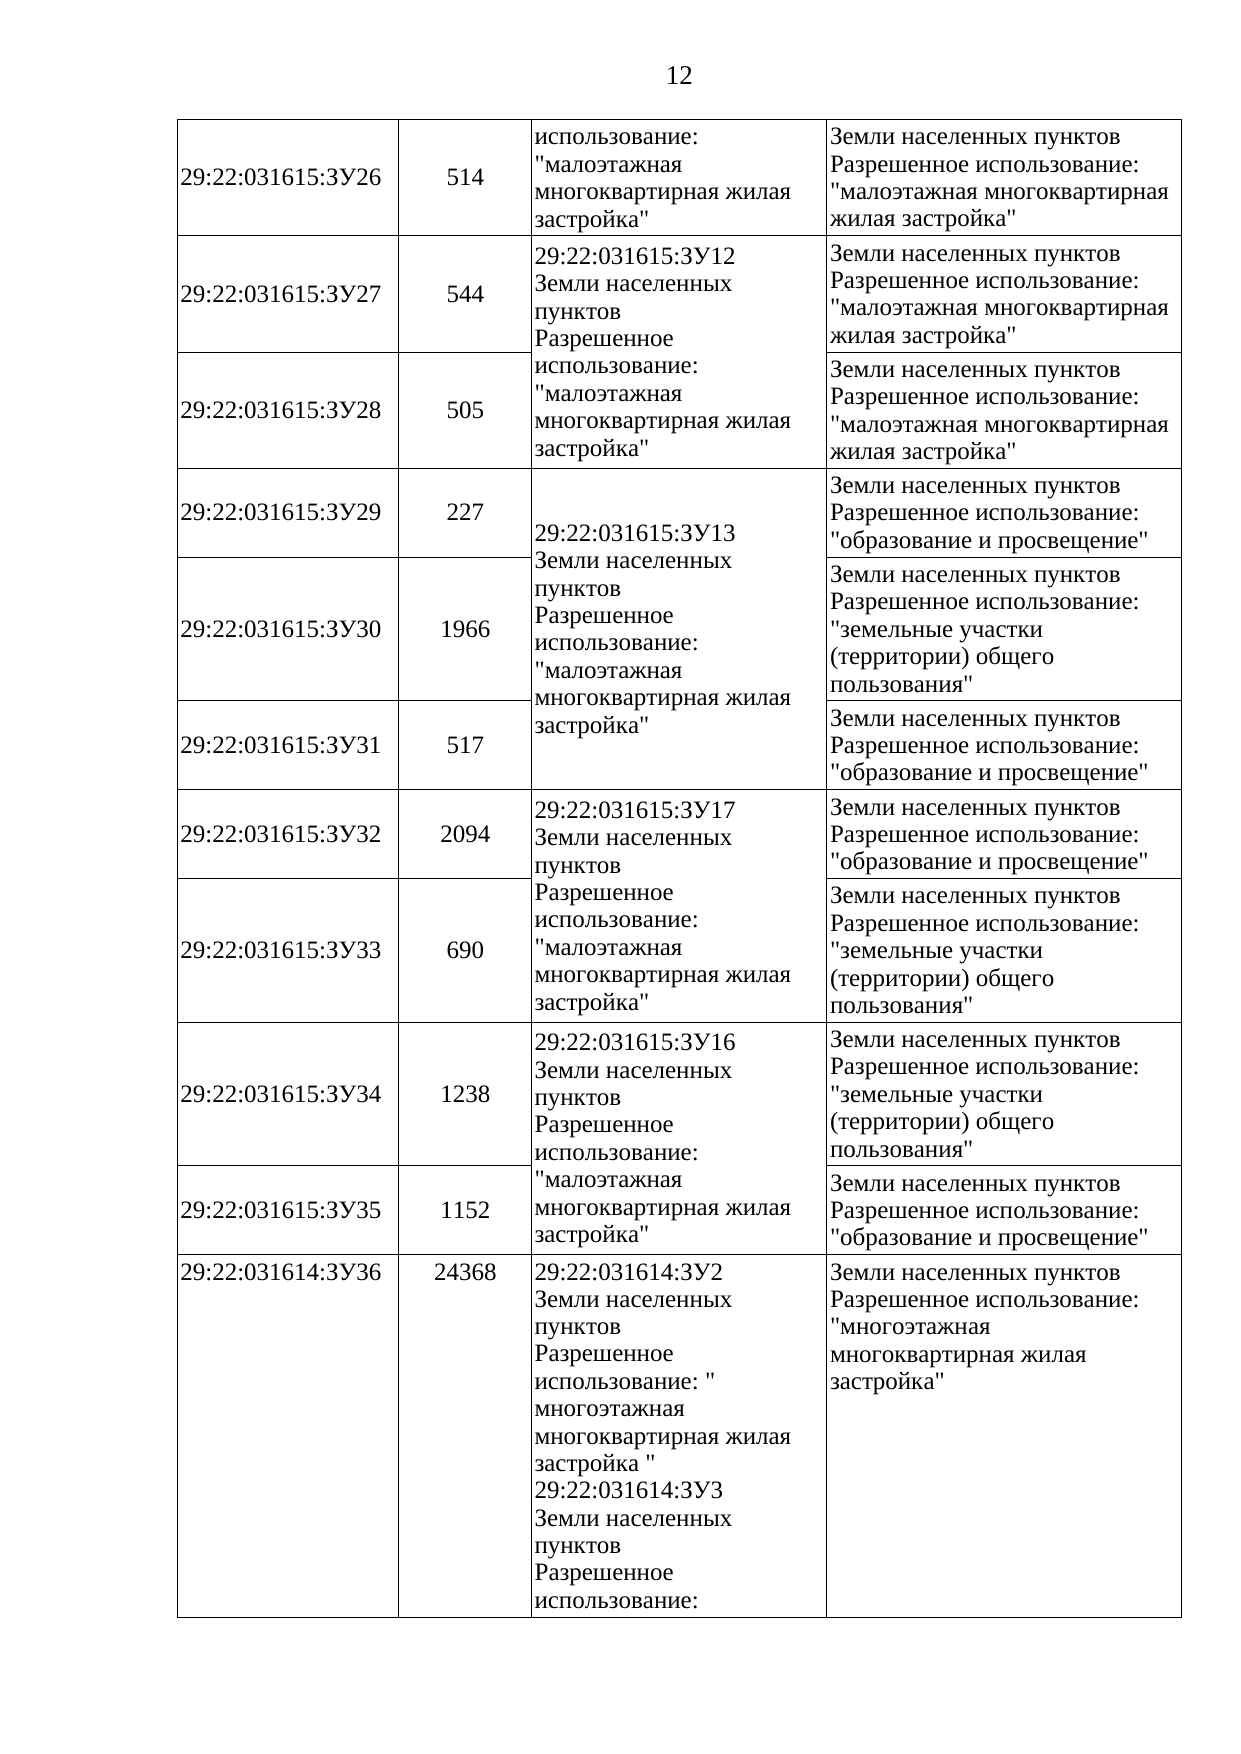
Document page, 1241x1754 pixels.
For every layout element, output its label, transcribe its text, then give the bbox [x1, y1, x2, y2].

table_cell 29:22:031615:ЗУ27 [178, 236, 398, 352]
table_cell 690 [399, 879, 531, 1022]
table_cell 29:22:031615:ЗУ28 [178, 353, 398, 468]
table_cell 29:22:031615:ЗУ26 [178, 120, 398, 235]
table_cell 514 [399, 120, 531, 235]
table_cell Земли населенных пунктов Разрешенное использование: "образование и просвещение" [827, 1166, 1181, 1254]
table_cell Земли населенных пунктов Разрешенное использование: "малоэтажная многоквартирная жилая застройка" [827, 353, 1181, 468]
table_cell 517 [399, 701, 531, 789]
table_cell 2094 [399, 790, 531, 878]
table_cell 29:22:031615:ЗУ16 Земли населенных пунктов Разрешенное использование: "малоэтажная многоквартирная жилая застройка" [532, 1023, 826, 1254]
table_cell 29:22:031615:ЗУ17 Земли населенных пунктов Разрешенное использование: "малоэтажная многоквартирная жилая застройка" [532, 790, 826, 1022]
table_cell 1152 [399, 1166, 531, 1254]
table_cell 29:22:031615:ЗУ34 [178, 1023, 398, 1165]
table_cell Земли населенных пунктов Разрешенное использование: "образование и просвещение" [827, 469, 1181, 557]
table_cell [532, 1255, 826, 1617]
table_cell Земли населенных пунктов Разрешенное использование: "образование и просвещение" [827, 701, 1181, 789]
table_cell Земли населенных пунктов Разрешенное использование: "малоэтажная многоквартирная жилая застройка" [827, 236, 1181, 352]
table_cell 1966 [399, 558, 531, 700]
table_cell Земли населенных пунктов Разрешенное использование: "земельные участки (территории) общего пользования" [827, 1023, 1181, 1165]
table_cell 29:22:031615:ЗУ13 Земли населенных пунктов Разрешенное использование: "малоэтажная многоквартирная жилая застройка" [532, 469, 826, 789]
table_cell 29:22:031615:ЗУ32 [178, 790, 398, 878]
table_cell Земли населенных пунктов Разрешенное использование: "земельные участки (территории) общего пользования" [827, 558, 1181, 700]
table_cell Земли населенных пунктов Разрешенное использование: "образование и просвещение" [827, 790, 1181, 878]
table_cell 29:22:031615:ЗУ35 [178, 1166, 398, 1254]
table_cell 29:22:031615:ЗУ33 [178, 879, 398, 1022]
table_cell 29:22:031615:ЗУ31 [178, 701, 398, 789]
table_cell 505 [399, 353, 531, 468]
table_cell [827, 1255, 1181, 1617]
table_cell 24368 [399, 1255, 531, 1617]
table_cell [532, 120, 826, 235]
table_cell 544 [399, 236, 531, 352]
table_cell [827, 120, 1181, 235]
table_cell 29:22:031615:ЗУ30 [178, 558, 398, 700]
table_cell 1238 [399, 1023, 531, 1165]
table_cell 227 [399, 469, 531, 557]
table_cell 29:22:031615:ЗУ12 Земли населенных пунктов Разрешенное использование: "малоэтажная многоквартирная жилая застройка" [532, 236, 826, 468]
table_cell 29:22:031615:ЗУ29 [178, 469, 398, 557]
table_cell Земли населенных пунктов Разрешенное использование: "земельные участки (территории) общего пользования" [827, 879, 1181, 1022]
table_cell 29:22:031614:ЗУ36 [178, 1255, 398, 1617]
